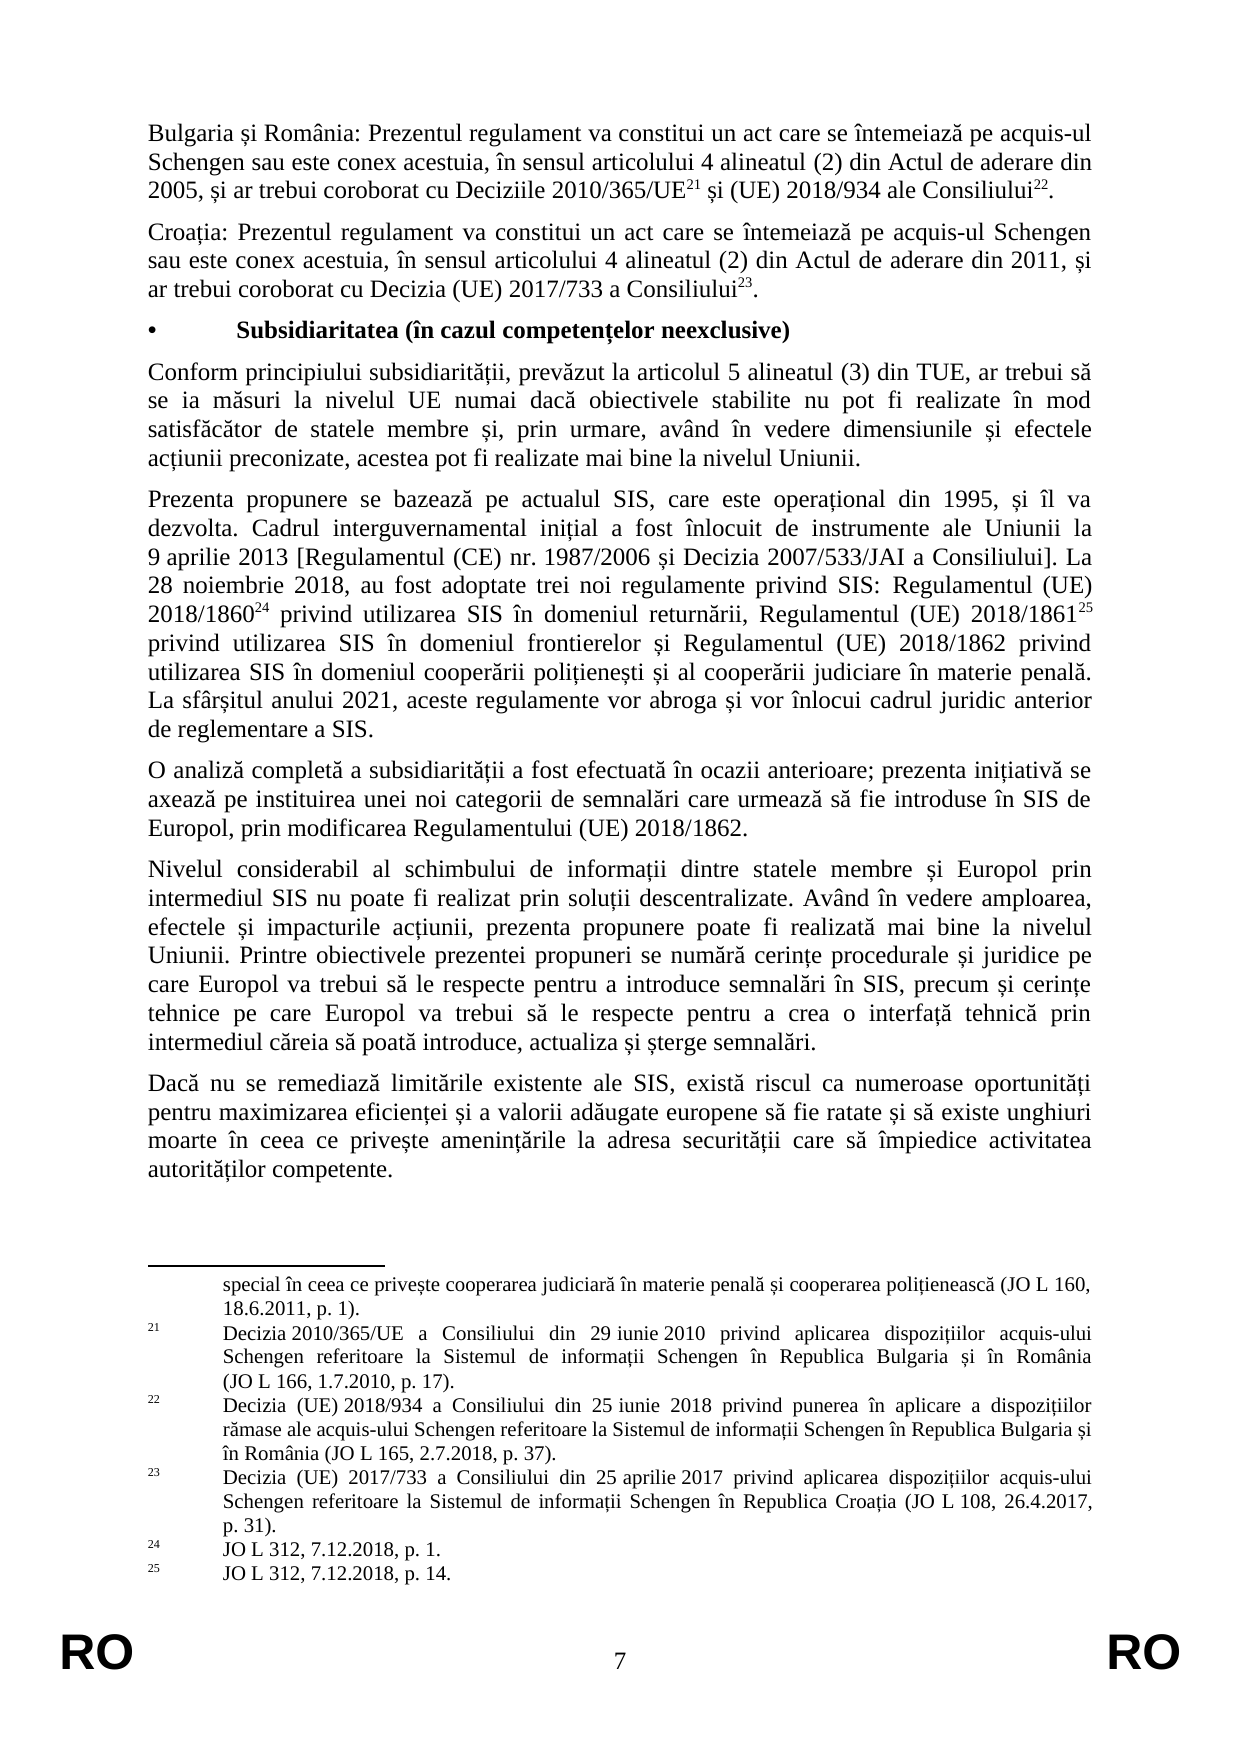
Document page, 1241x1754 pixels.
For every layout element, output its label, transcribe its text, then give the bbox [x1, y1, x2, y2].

text Prezenta propunere se bazează pe actualul SIS, care este operațional din 1995, și îl va dezvolta. Cadrul interguvernamental inițial a fost înlocuit de instrumente ale Uniunii la 9 aprilie 2013 [Regulamentul (CE) nr. 1987/2006 și Decizia 2007/533/JAI a Consiliului]. La 28 noiembrie 2018, au fost adoptate trei noi regulamente privind SIS: Regulamentul (UE) 2018/1860 privind utilizarea SIS în domeniul returnării, Regulamentul (UE) 2018/1861 privind utilizarea SIS în domeniul frontierelor și Regulamentul (UE) 2018/1862 privind utilizarea SIS în domeniul cooperării polițienești și al cooperării judiciare în materie penală. La sfârșitul anului 2021, aceste regulamente vor abroga și vor înlocui cadrul juridic anterior de reglementare a SIS. [148, 484, 1093, 743]
text Conform principiului subsidiarității, prevăzut la articolul 5 alineatul (3) din TUE, ar trebui să se ia măsuri la nivelul UE numai dacă obiectivele stabilite nu pot fi realizate în mod satisfăcător de statele membre și, prin urmare, având în vedere dimensiunile și efectele acțiunii preconizate, acestea pot fi realizate mai bine la nivelul Uniunii. [148, 357, 1093, 472]
text Croația: Prezentul regulament va constitui un act care se întemeiază pe acquis-ul Schengen sau este conex acestuia, în sensul articolului 4 alineatul (2) din Actul de aderare din 2011, și ar trebui coroborat cu Decizia (UE) 2017/733 a Consiliului. [148, 217, 1093, 303]
text Dacă nu se remediază limitările existente ale SIS, există riscul ca numeroase oportunități pentru maximizarea eficienței și a valorii adăugate europene să fie ratate și să existe unghiuri moarte în ceea ce privește amenințările la adresa securității care să împiedice activitatea autorităților competente. [148, 1068, 1093, 1183]
text Bulgaria și România: Prezentul regulament va constitui un act care se întemeiază pe acquis-ul Schengen sau este conex acestuia, în sensul articolului 4 alineatul (2) din Actul de aderare din 2005, și ar trebui coroborat cu Deciziile 2010/365/UE și (UE) 2018/934 ale Consiliului. [148, 118, 1093, 204]
text Nivelul considerabil al schimbului de informații dintre statele membre și Europol prin intermediul SIS nu poate fi realizat prin soluții descentralizate. Având în vedere amploarea, efectele și impacturile acțiunii, prezenta propunere poate fi realizată mai bine la nivelul Uniunii. Printre obiectivele prezentei propuneri se numără cerințe procedurale și juridice pe care Europol va trebui să le respecte pentru a introduce semnalări în SIS, precum și cerințe tehnice pe care Europol va trebui să le respecte pentru a crea o interfață tehnică prin intermediul căreia să poată introduce, actualiza și șterge semnalări. [148, 854, 1093, 1056]
subtitle • Subsidiaritatea (în cazul competențelor neexclusive) [148, 316, 1093, 344]
text O analiză completă a subsidiarității a fost efectuată în ocazii anterioare; prezenta inițiativă se axează pe instituirea unei noi categorii de semnalări care urmează să fie introduse în SIS de Europol, prin modificarea Regulamentului (UE) 2018/1862. [148, 756, 1093, 842]
